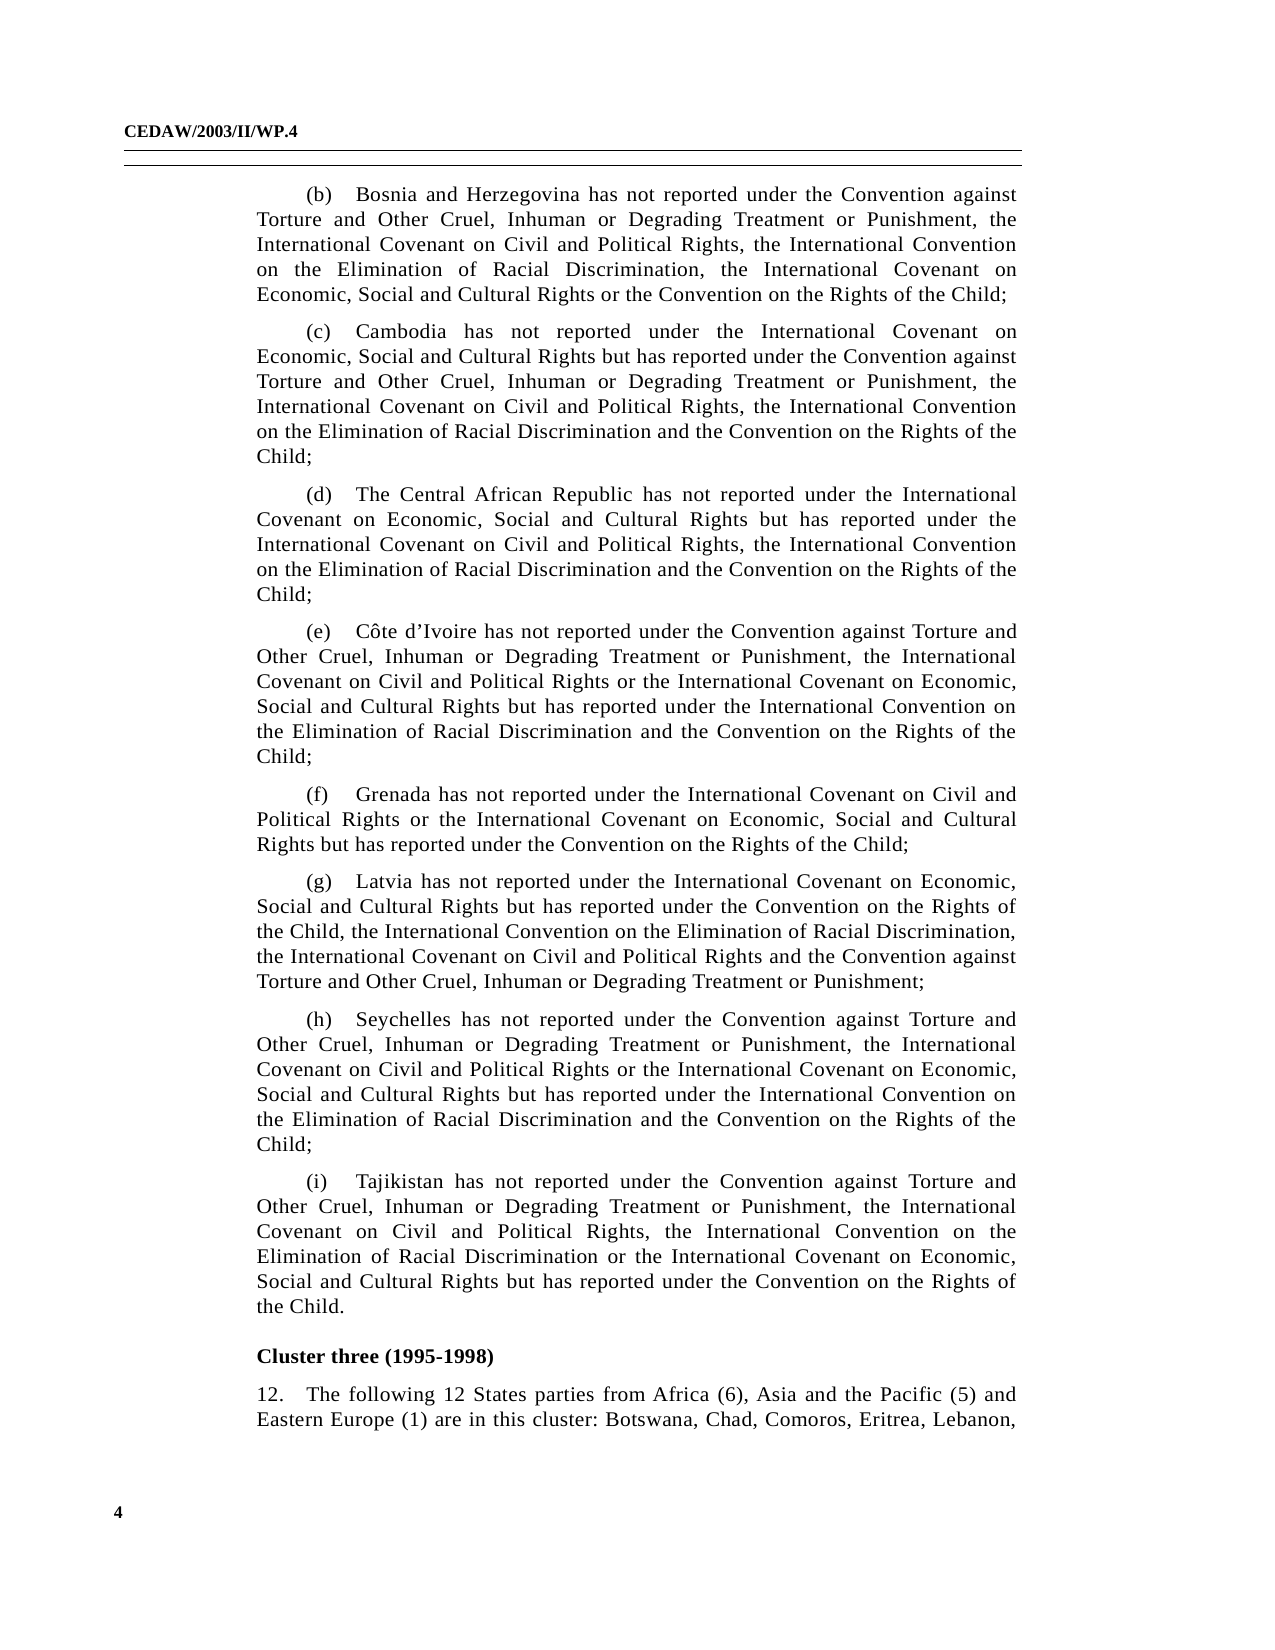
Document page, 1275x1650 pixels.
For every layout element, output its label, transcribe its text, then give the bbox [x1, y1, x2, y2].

text (b) Bosnia and Herzegovina has not reported under the Convention against Torture and Other Cruel, Inhuman or Degrading Treatment or Punishment, the International Covenant on Civil and Political Rights, the International Convention on the Elimination of Racial Discrimination, the International Covenant on Economic, Social and Cultural Rights or the Convention on the Rights of the Child; [256, 181, 1018, 306]
text Cluster three (1995-1998) [124, 1344, 1019, 1369]
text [256, 1381, 1018, 1431]
text (c) Cambodia has not reported under the International Covenant on Economic, Social and Cultural Rights but has reported under the Convention against Torture and Other Cruel, Inhuman or Degrading Treatment or Punishment, the International Covenant on Civil and Political Rights, the International Convention on the Elimination of Racial Discrimination and the Convention on the Rights of the Child; [256, 319, 1018, 469]
text (i) Tajikistan has not reported under the Convention against Torture and Other Cruel, Inhuman or Degrading Treatment or Punishment, the International Covenant on Civil and Political Rights, the International Convention on the Elimination of Racial Discrimination or the International Covenant on Economic, Social and Cultural Rights but has reported under the Convention on the Rights of the Child. [256, 1169, 1018, 1319]
text (h) Seychelles has not reported under the Convention against Torture and Other Cruel, Inhuman or Degrading Treatment or Punishment, the International Covenant on Civil and Political Rights or the International Covenant on Economic, Social and Cultural Rights but has reported under the International Convention on the Elimination of Racial Discrimination and the Convention on the Rights of the Child; [256, 1006, 1018, 1156]
text (d) The Central African Republic has not reported under the International Covenant on Economic, Social and Cultural Rights but has reported under the International Covenant on Civil and Political Rights, the International Convention on the Elimination of Racial Discrimination and the Convention on the Rights of the Child; [256, 481, 1018, 606]
text (f) Grenada has not reported under the International Covenant on Civil and Political Rights or the International Covenant on Economic, Social and Cultural Rights but has reported under the Convention on the Rights of the Child; [256, 781, 1018, 856]
text (g) Latvia has not reported under the International Covenant on Economic, Social and Cultural Rights but has reported under the Convention on the Rights of the Child, the International Convention on the Elimination of Racial Discrimination, the International Covenant on Civil and Political Rights and the Convention against Torture and Other Cruel, Inhuman or Degrading Treatment or Punishment; [256, 869, 1018, 994]
text (e) Côte d’Ivoire has not reported under the Convention against Torture and Other Cruel, Inhuman or Degrading Treatment or Punishment, the International Covenant on Civil and Political Rights or the International Covenant on Economic, Social and Cultural Rights but has reported under the International Convention on the Elimination of Racial Discrimination and the Convention on the Rights of the Child; [256, 619, 1018, 769]
